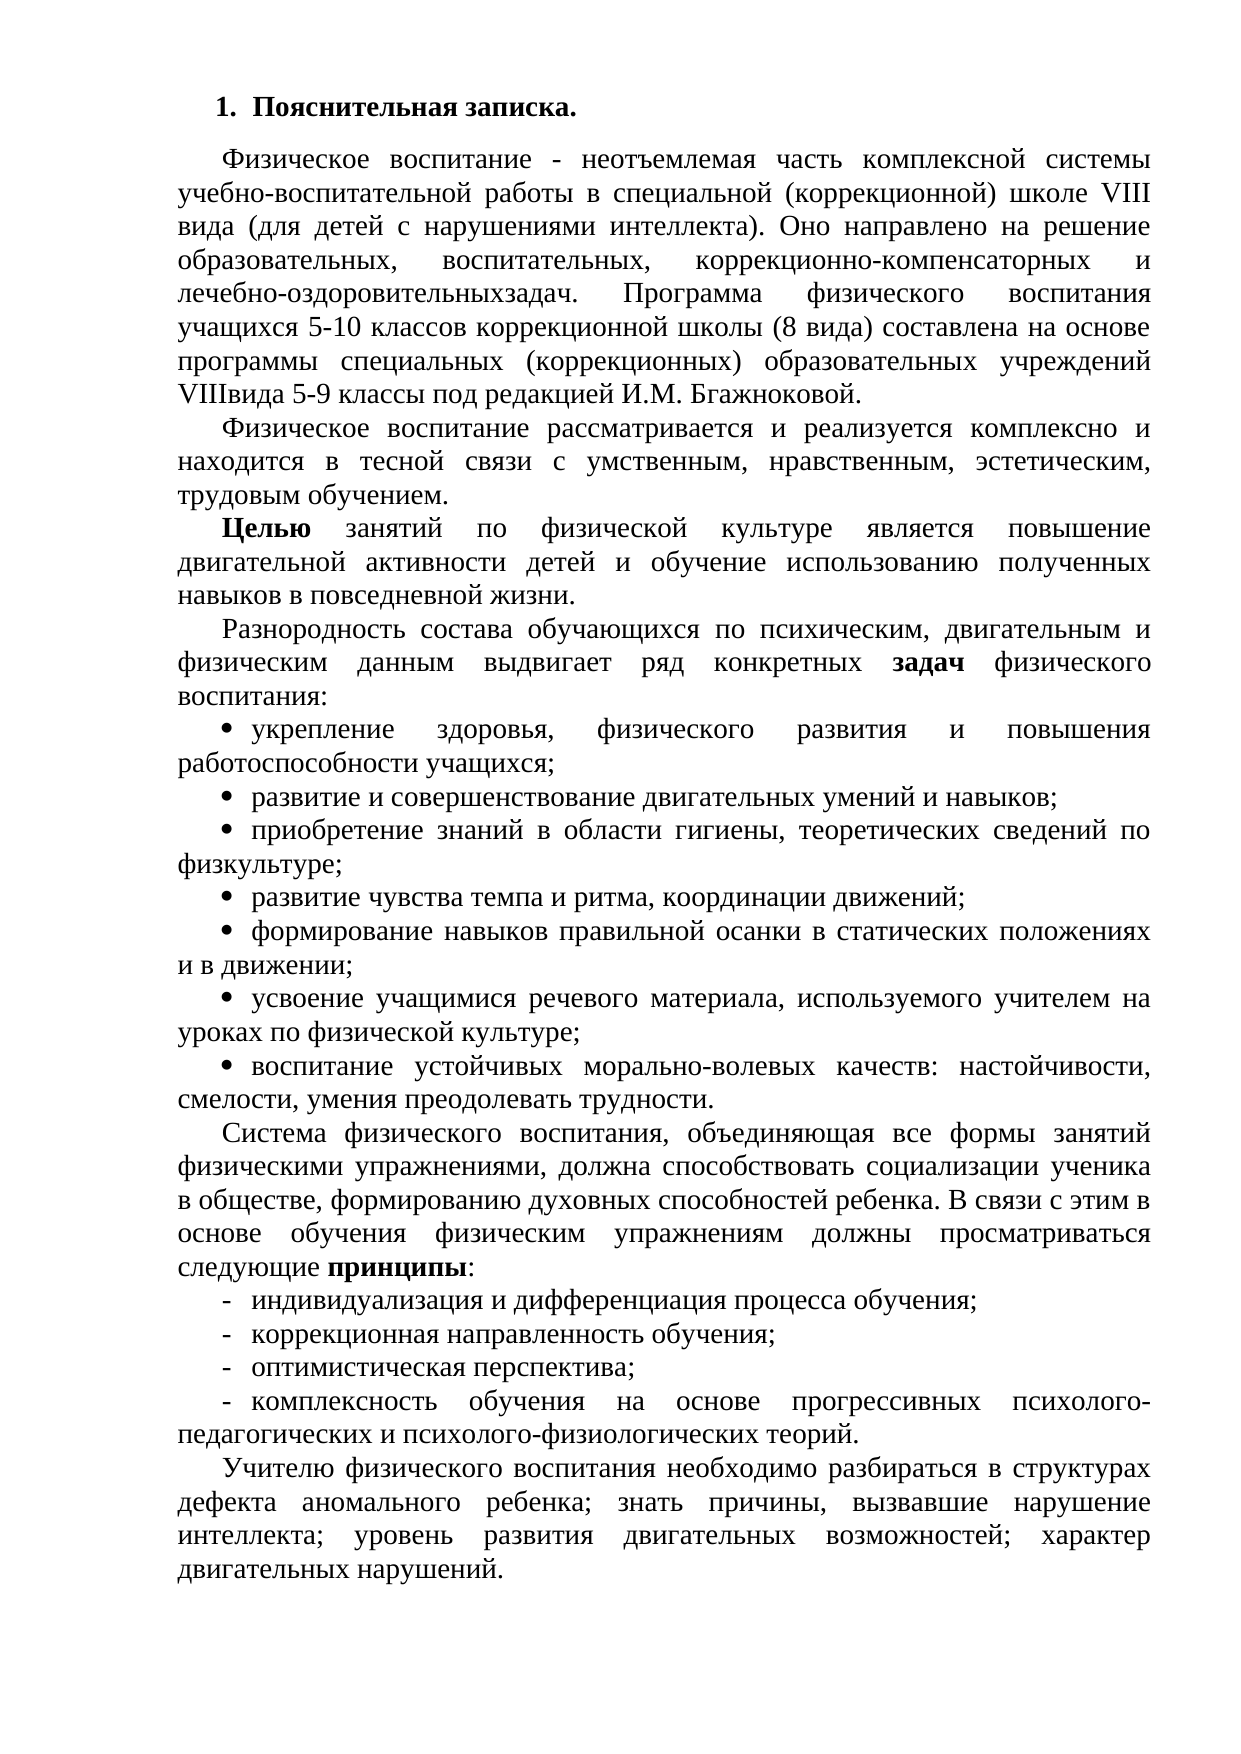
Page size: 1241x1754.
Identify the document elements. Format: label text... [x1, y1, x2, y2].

list коррекционная направленность обучения; [177, 1316, 1152, 1349]
list усвоение учащимися речевого материала, используемого учителем на уроках по физической культуре; [177, 980, 1152, 1048]
list формирование навыков правильной осанки в статических положениях и в движении; [177, 913, 1152, 980]
list развитие чувства темпа и ритма, координации движений; [177, 879, 1152, 913]
text Система физического воспитания, объединяющая все формы занятий физическими упражнениями, должна способствовать социализации ученика в обществе, формированию духовных способностей ребенка. В связи с этим в основе обучения физическим упражнениям должны просматриваться следующие принципы: [177, 1115, 1152, 1282]
list приобретение знаний в области гигиены, теоретических сведений по физкультуре; [177, 812, 1152, 879]
list комплексность обучения на основе прогрессивных психолого-педагогических и психолого-физиологических теорий. [177, 1383, 1152, 1450]
list укрепление здоровья, физического развития и повышения работоспособности учащихся; [177, 712, 1152, 779]
text Учителю физического воспитания необходимо разбираться в структурах дефекта аномального ребенка; знать причины, вызвавшие нарушение интеллекта; уровень развития двигательных возможностей; характер двигательных нарушений. [177, 1450, 1152, 1584]
list Пояснительная записка. [215, 89, 1152, 122]
text Физическое воспитание рассматривается и реализуется комплексно и находится в тесной связи с умственным, нравственным, эстетическим, трудовым обучением. [177, 410, 1152, 510]
text Разнородность состава обучающихся по психическим, двигательным и физическим данным выдвигает ряд конкретных задач физического воспитания: [177, 611, 1152, 712]
list индивидуализация и дифференциация процесса обучения; [177, 1282, 1152, 1316]
list развитие и совершенствование двигательных умений и навыков; [177, 779, 1152, 812]
list оптимистическая перспектива; [177, 1349, 1152, 1383]
text Физическое воспитание - неотъемлемая часть комплексной системы учебно-воспитательной работы в специальной (коррекционной) школе VIII вида (для детей с нарушениями интеллекта). Оно направлено на решение образовательных, воспитательных, коррекционно-компенсаторных и лечебно-оздоровительныхзадач. Программа физического воспитания учащихся 5-10 классов коррекционной школы (8 вида) составлена на основе программы специальных (коррекционных) образовательных учреждений VIIIвида 5-9 классы под редакцией И.М. Бгажноковой. [177, 141, 1152, 410]
list воспитание устойчивых морально-волевых качеств: настойчивости, смелости, умения преодолевать трудности. [177, 1048, 1152, 1115]
text Целью занятий по физической культуре является повышение двигательной активности детей и обучение использованию полученных навыков в повседневной жизни. [177, 510, 1152, 611]
